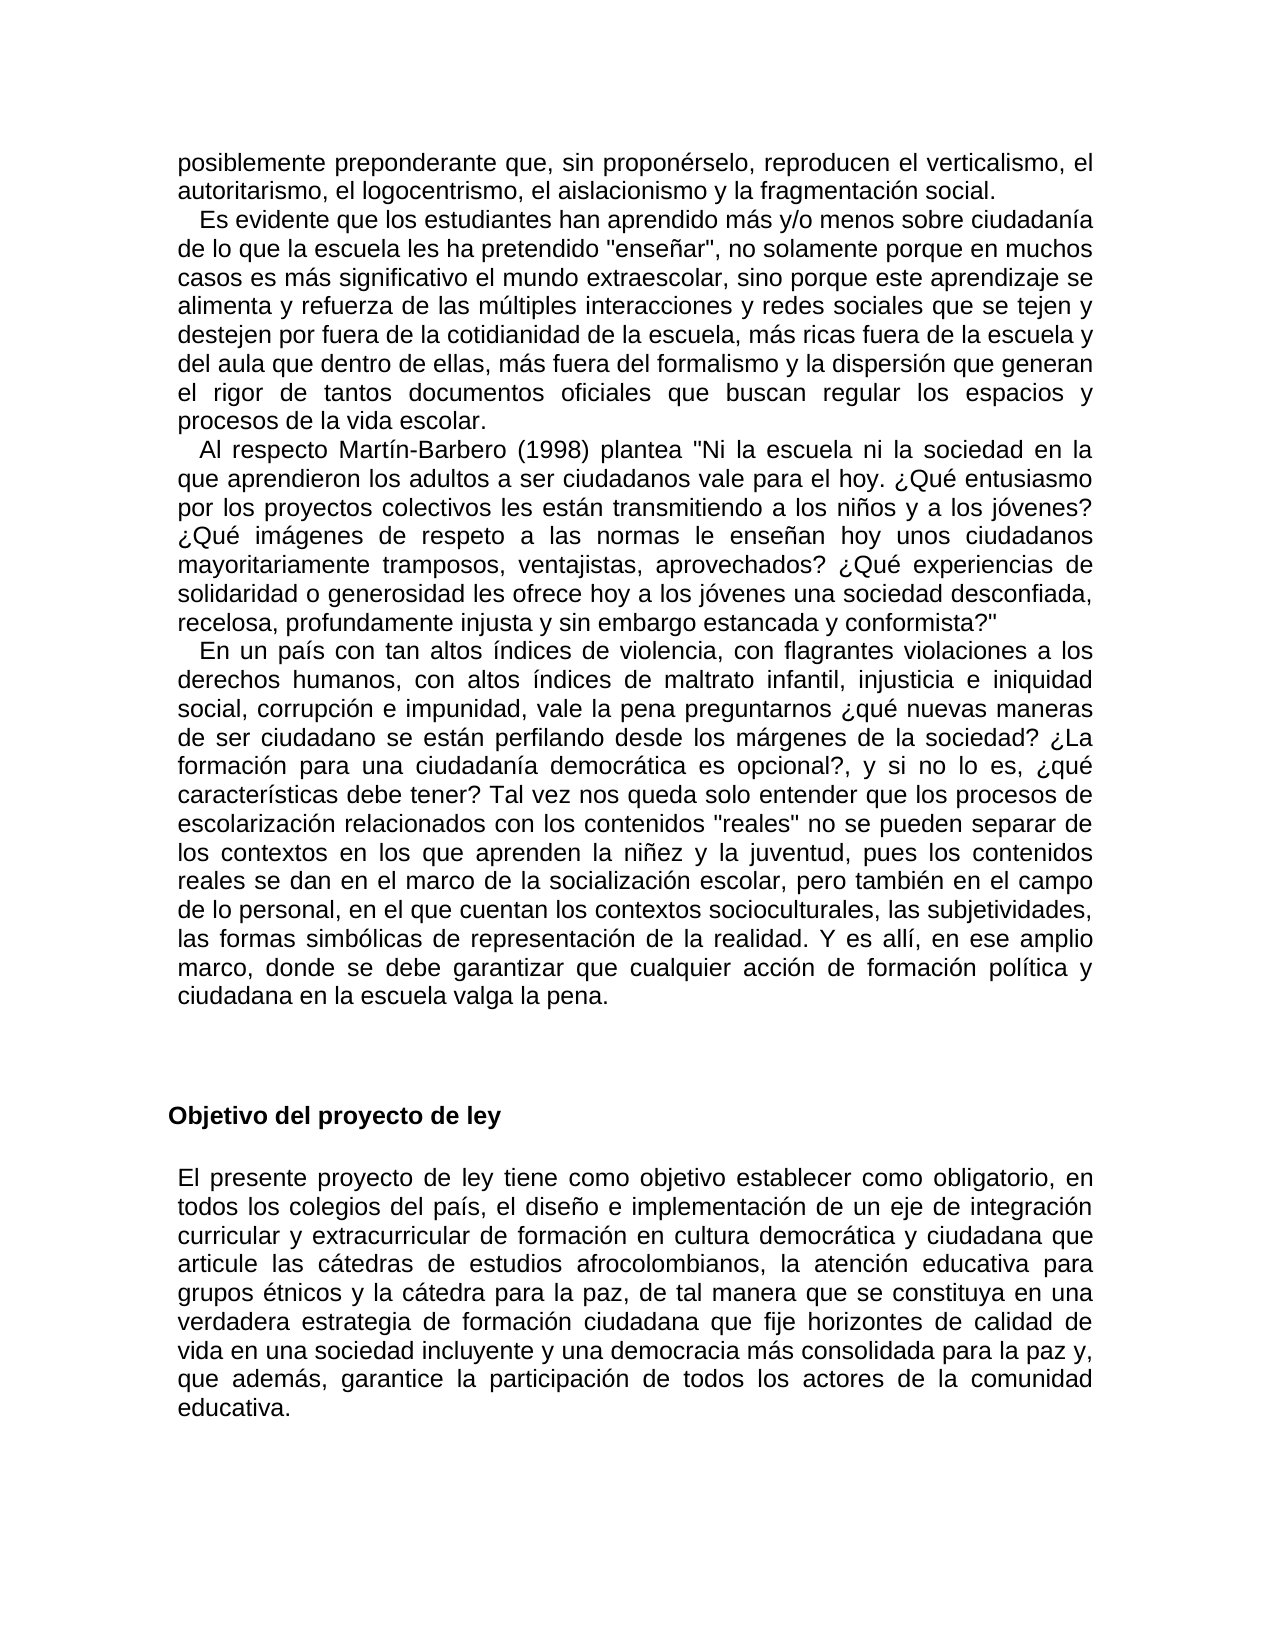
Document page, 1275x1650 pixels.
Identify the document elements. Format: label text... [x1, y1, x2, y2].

text Objetivo del proyecto de ley [168, 1101, 1095, 1130]
text En un país con tan altos índices de violencia, con flagrantes violaciones a los derechos humanos, con altos índices de maltrato infantil, injusticia e iniquidad social, corrupción e impunidad, vale la pena preguntarnos ¿qué nuevas maneras de ser ciudadano se están perfilando desde los márgenes de la sociedad? ¿La formación para una ciudadanía democrática es opcional?, y si no lo es, ¿qué características debe tener? Tal vez nos queda solo entender que los procesos de escolarización relacionados con los contenidos "reales" no se pueden separar de los contextos en los que aprenden la niñez y la juventud, pues los contenidos reales se dan en el marco de la socialización escolar, pero también en el campo de lo personal, en el que cuentan los contextos socioculturales, las subjetividades, las formas simbólicas de representación de la realidad. Y es allí, en ese amplio marco, donde se debe garantizar que cualquier acción de formación política y ciudadana en la escuela valga la pena. [177, 636, 1095, 1010]
text Al respecto Martín-Barbero (1998) plantea "Ni la escuela ni la sociedad en la que aprendieron los adultos a ser ciudadanos vale para el hoy. ¿Qué entusiasmo por los proyectos colectivos les están transmitiendo a los niños y a los jóvenes? ¿Qué imágenes de respeto a las normas le enseñan hoy unos ciudadanos mayoritariamente tramposos, ventajistas, aprovechados? ¿Qué experiencias de solidaridad o generosidad les ofrece hoy a los jóvenes una sociedad desconfiada, recelosa, profundamente injusta y sin embargo estancada y conformista?" [177, 435, 1095, 636]
text Es evidente que los estudiantes han aprendido más y/o menos sobre ciudadanía de lo que la escuela les ha pretendido "enseñar", no solamente porque en muchos casos es más significativo el mundo extraescolar, sino porque este aprendizaje se alimenta y refuerza de las múltiples interacciones y redes sociales que se tejen y destejen por fuera de la cotidianidad de la escuela, más ricas fuera de la escuela y del aula que dentro de ellas, más fuera del formalismo y la dispersión que generan el rigor de tantos documentos oficiales que buscan regular los espacios y procesos de la vida escolar. [177, 205, 1095, 435]
text El presente proyecto de ley tiene como objetivo establecer como obligatorio, en todos los colegios del país, el diseño e implementación de un eje de integración curricular y extracurricular de formación en cultura democrática y ciudadana que articule las cátedras de estudios afrocolombianos, la atención educativa para grupos étnicos y la cátedra para la paz, de tal manera que se constituya en una verdadera estrategia de formación ciudadana que fije horizontes de calidad de vida en una sociedad incluyente y una democracia más consolidada para la paz y, que además, garantice la participación de todos los actores de la comunidad educativa. [177, 1163, 1095, 1422]
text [177, 148, 1095, 205]
